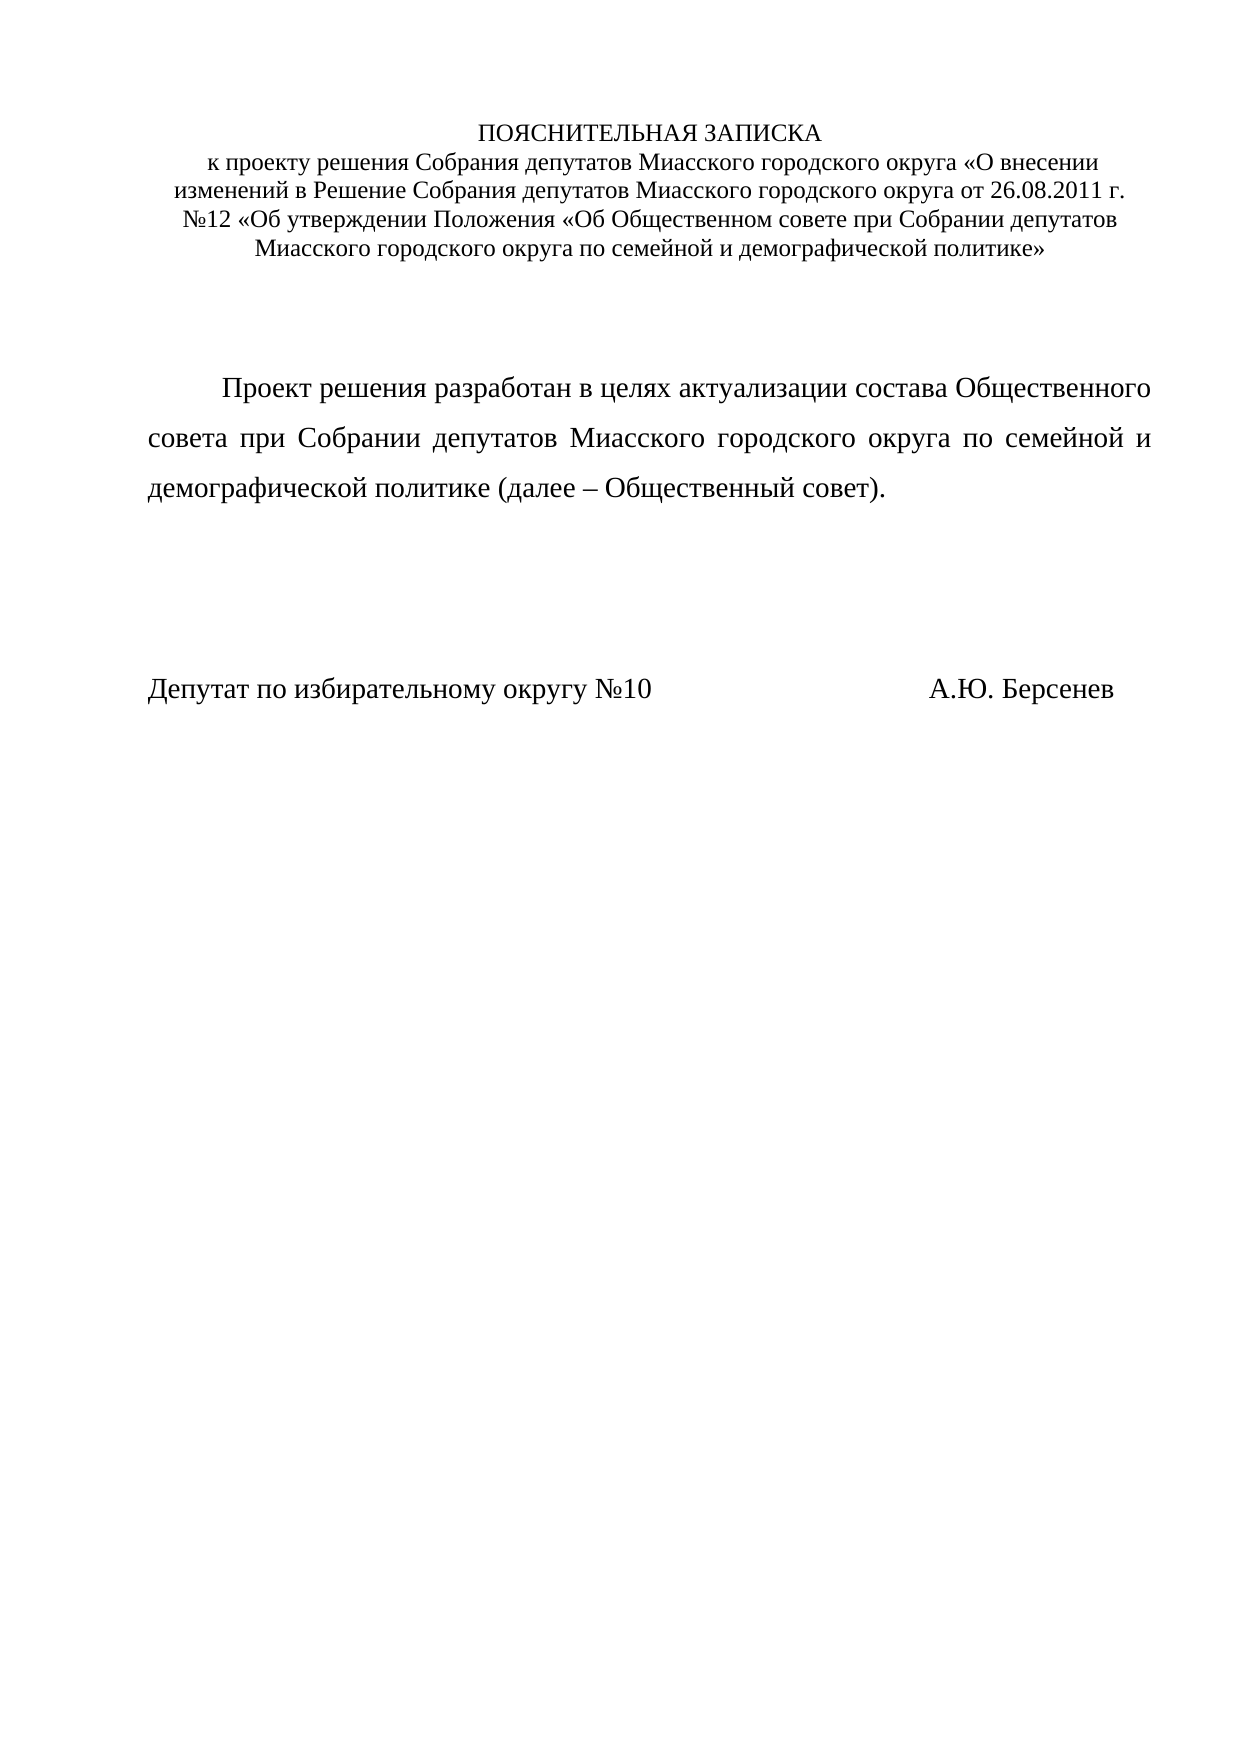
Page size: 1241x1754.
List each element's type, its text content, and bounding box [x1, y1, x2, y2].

text к проекту решения Собрания депутатов Миасского городского округа «О внесении изменений в Решение Собрания депутатов Миасского городского округа от 26.08.2011 г. №12 «Об утверждении Положения «Об Общественном совете при Собрании депутатов Миасского городского округа по семейной и демографической политике» [148, 147, 1152, 262]
text Проект решения разработан в целях актуализации состава Общественного совета при Собрании депутатов Миасского городского округа по семейной и демографической политике (далее – Общественный совет). [148, 370, 1152, 504]
text ПОЯСНИТЕЛЬНАЯ ЗАПИСКА [148, 118, 1152, 147]
text Депутат по избирательному округу №10 А.Ю. Берсенев [148, 672, 1152, 705]
